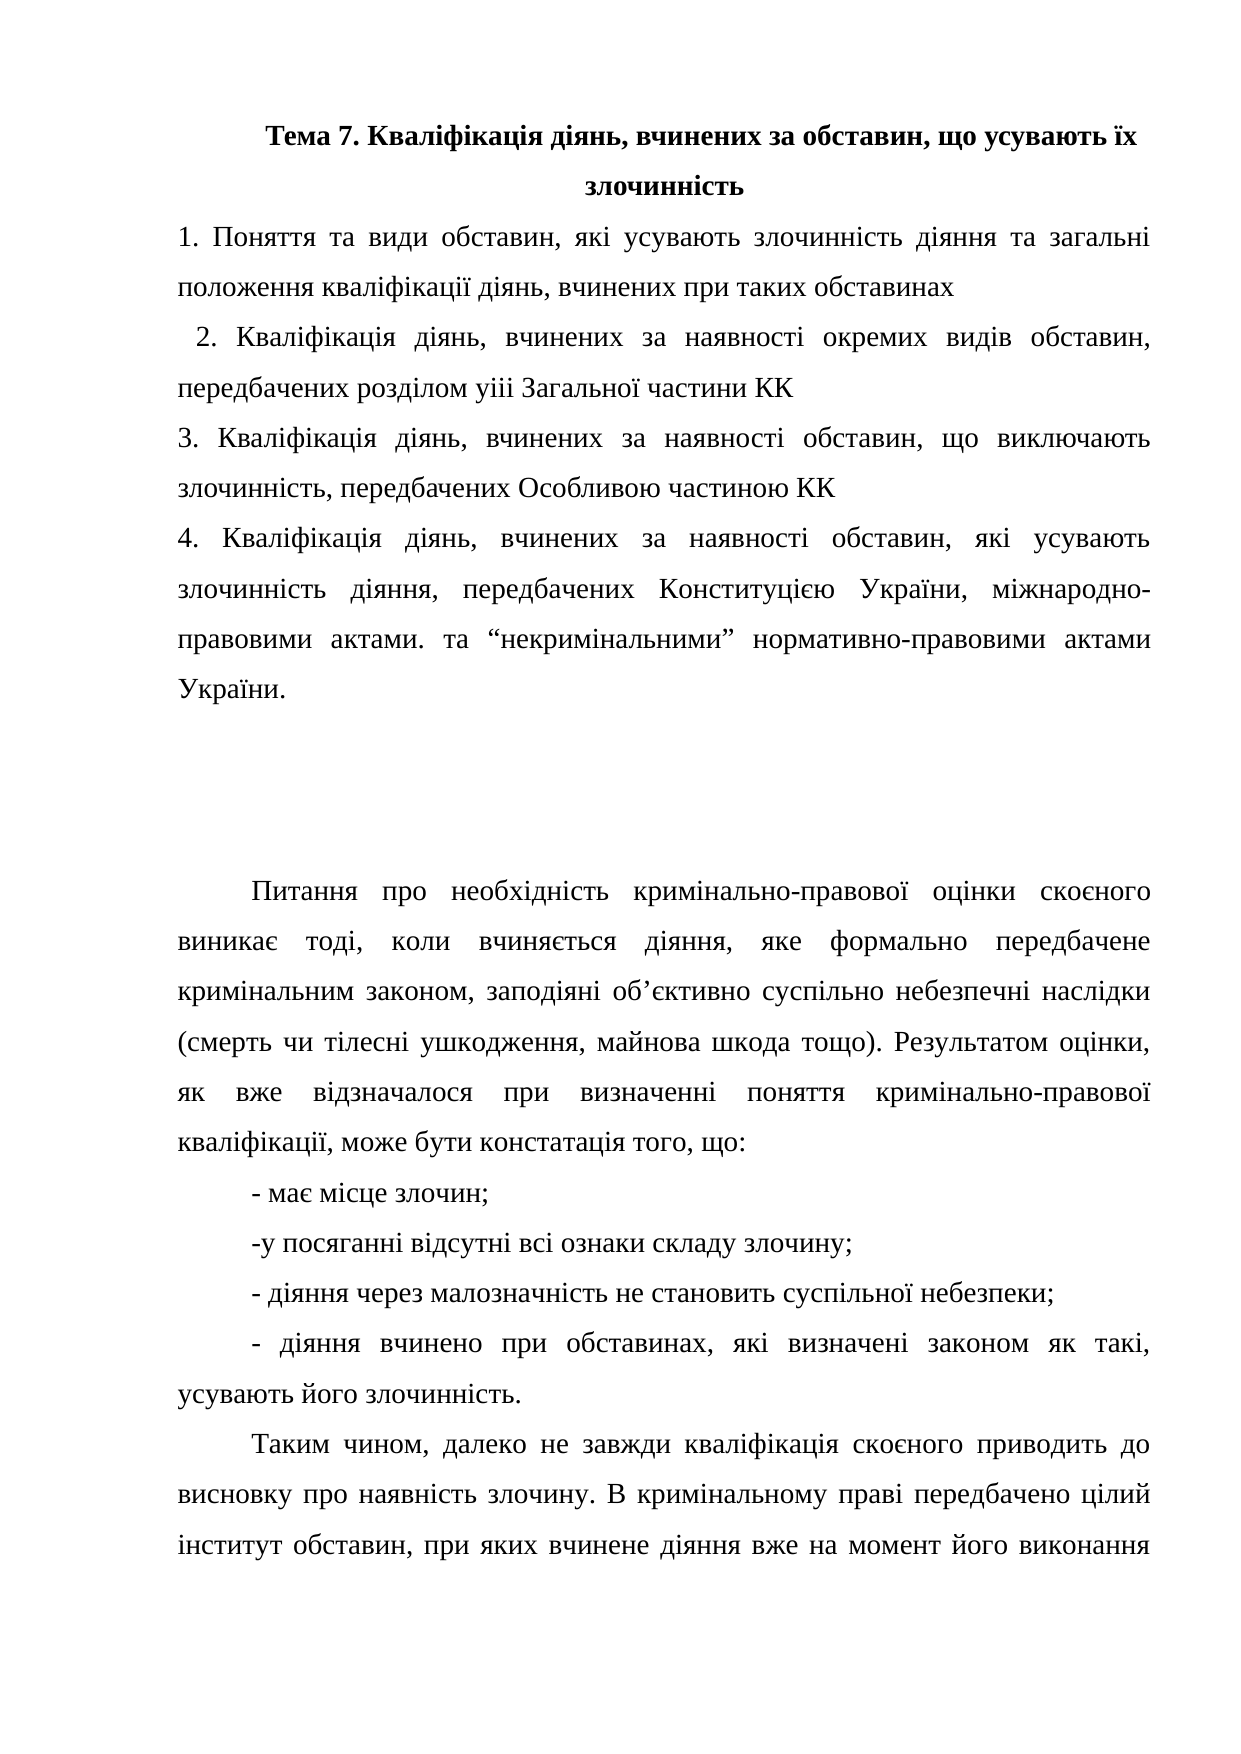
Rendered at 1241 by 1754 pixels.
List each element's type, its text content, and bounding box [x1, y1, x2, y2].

text Тема 7. Кваліфікація діянь, вчинених за обставин, що усувають їх злочинність [177, 118, 1152, 202]
text Питання про необхідність кримінально-правової оцінки скоєного виникає тоді, коли вчиняється діяння, яке формально передбачене кримінальним законом, заподіяні об’єктивно суспільно небезпечні наслідки (смерть чи тілесні ушкодження, майнова шкода тощо). Результатом оцінки, як вже відзначалося при визначенні поняття кримінально-правової кваліфікації, може бути констатація того, що: [177, 873, 1152, 1158]
text 1. Поняття та види обставин, які усувають злочинність діяння та загальні положення кваліфікації діянь, вчинених при таких обставинах [177, 219, 1152, 303]
text - має місце злочин; [177, 1175, 1152, 1208]
text 3. Кваліфікація діянь, вчинених за наявності обставин, що виключають злочинність, передбачених Особливою частиною КК [177, 420, 1152, 504]
text 2. Кваліфікація діянь, вчинених за наявності окремих видів обставин, передбачених розділом уііі Загальної частини КК [177, 319, 1152, 403]
text - діяння через малозначність не становить суспільної небезпеки; [177, 1275, 1152, 1309]
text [177, 1426, 1152, 1560]
text -у посяганні відсутні всі ознаки складу злочину; [177, 1225, 1152, 1258]
text - діяння вчинено при обставинах, які визначені законом як такі, усувають його злочинність. [177, 1326, 1152, 1409]
text 4. Кваліфікація діянь, вчинених за наявності обставин, які усувають злочинність діяння, передбачених Конституцією України, міжнародно-правовими актами. та “некримінальними” нормативно-правовими актами України. [177, 521, 1152, 705]
